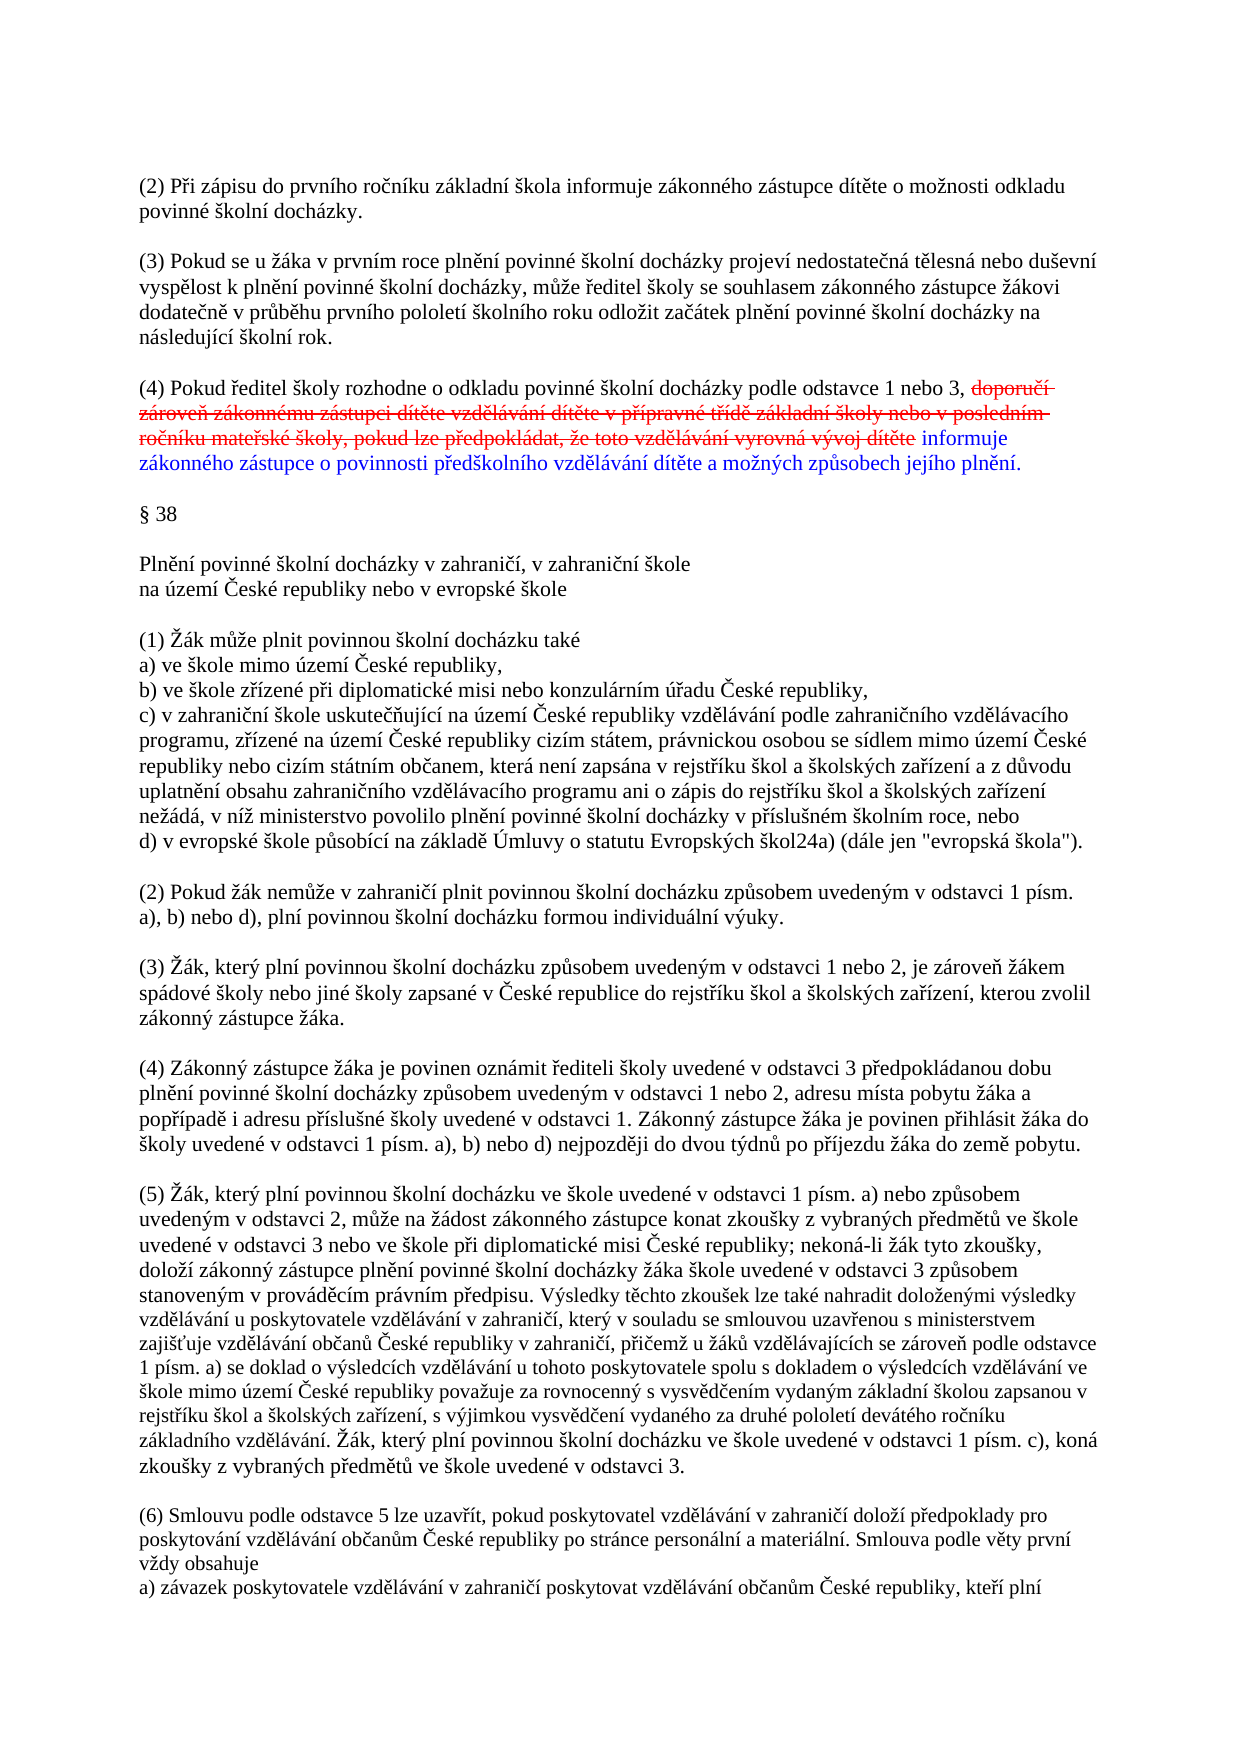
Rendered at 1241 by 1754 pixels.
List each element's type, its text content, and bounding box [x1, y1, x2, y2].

text (5) Žák, který plní povinnou školní docházku ve škole uvedené v odstavci 1 písm. a) nebo způsobem uvedeným v odstavci 2, může na žádost zákonného zástupce konat zkoušky z vybraných předmětů ve škole uvedené v odstavci 3 nebo ve škole při diplomatické misi České republiky; nekoná-li žák tyto zkoušky, doloží zákonný zástupce plnění povinné školní docházky žáka škole uvedené v odstavci 3 způsobem stanoveným v prováděcím právním předpisu. Výsledky těchto zkoušek lze také nahradit doloženými výsledky vzdělávání u poskytovatele vzdělávání v zahraničí, který v souladu se smlouvou uzavřenou s ministerstvem zajišťuje vzdělávání občanů České republiky v zahraničí, přičemž u žáků vzdělávajících se zároveň podle odstavce 1 písm. a) se doklad o výsledcích vzdělávání u tohoto poskytovatele spolu s dokladem o výsledcích vzdělávání ve škole mimo území České republiky považuje za rovnocenný s vysvědčením vydaným základní školou zapsanou v rejstříku škol a školských zařízení, s výjimkou vysvědčení vydaného za druhé pololetí devátého ročníku základního vzdělávání. Žák, který plní povinnou školní docházku ve škole uvedené v odstavci 1 písm. c), koná zkoušky z vybraných předmětů ve škole uvedené v odstavci 3. [139, 1181, 1101, 1478]
text (4) Zákonný zástupce žáka je povinen oznámit řediteli školy uvedené v odstavci 3 předpokládanou dobu plnění povinné školní docházky způsobem uvedeným v odstavci 1 nebo 2, adresu místa pobytu žáka a popřípadě i adresu příslušné školy uvedené v odstavci 1. Zákonný zástupce žáka je povinen přihlásit žáka do školy uvedené v odstavci 1 písm. a), b) nebo d) nejpozději do dvou týdnů po příjezdu žáka do země pobytu. [139, 1055, 1101, 1156]
text a) ve škole mimo území České republiky, [139, 652, 1101, 677]
text d) v evropské škole působící na základě Úmluvy o statutu Evropských škol24a) (dále jen "evropská škola"). [139, 828, 1101, 853]
text Plnění povinné školní docházky v zahraničí, v zahraniční škole [139, 551, 1101, 576]
text (4) Pokud ředitel školy rozhodne o odkladu povinné školní docházky podle odstavce 1 nebo 3, doporučí zároveň zákonnému zástupci dítěte vzdělávání dítěte v přípravné třídě základní školy nebo v posledním ročníku mateřské školy, pokud lze předpokládat, že toto vzdělávání vyrovná vývoj dítěte informuje zákonného zástupce o povinnosti předškolního vzdělávání dítěte a možných způsobech jejího plnění. [139, 374, 1101, 475]
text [139, 1503, 1101, 1599]
text § 38 [139, 501, 1101, 526]
text (3) Pokud se u žáka v prvním roce plnění povinné školní docházky projeví nedostatečná tělesná nebo duševní vyspělost k plnění povinné školní docházky, může ředitel školy se souhlasem zákonného zástupce žákovi dodatečně v průběhu prvního pololetí školního roku odložit začátek plnění povinné školní docházky na následující školní rok. [139, 248, 1101, 349]
text (1) Žák může plnit povinnou školní docházku také [139, 627, 1101, 652]
text na území České republiky nebo v evropské škole [139, 576, 1101, 601]
text (3) Žák, který plní povinnou školní docházku způsobem uvedeným v odstavci 1 nebo 2, je zároveň žákem spádové školy nebo jiné školy zapsané v České republice do rejstříku škol a školských zařízení, kterou zvolil zákonný zástupce žáka. [139, 954, 1101, 1030]
text (2) Při zápisu do prvního ročníku základní škola informuje zákonného zástupce dítěte o možnosti odkladu povinné školní docházky. [139, 173, 1101, 223]
text c) v zahraniční škole uskutečňující na území České republiky vzdělávání podle zahraničního vzdělávacího programu, zřízené na území České republiky cizím státem, právnickou osobou se sídlem mimo území České republiky nebo cizím státním občanem, která není zapsána v rejstříku škol a školských zařízení a z důvodu uplatnění obsahu zahraničního vzdělávacího programu ani o zápis do rejstříku škol a školských zařízení nežádá, v níž ministerstvo povolilo plnění povinné školní docházky v příslušném školním roce, nebo [139, 702, 1101, 828]
text (2) Pokud žák nemůže v zahraničí plnit povinnou školní docházku způsobem uvedeným v odstavci 1 písm. a), b) nebo d), plní povinnou školní docházku formou individuální výuky. [139, 879, 1101, 929]
text b) ve škole zřízené při diplomatické misi nebo konzulárním úřadu České republiky, [139, 677, 1101, 702]
